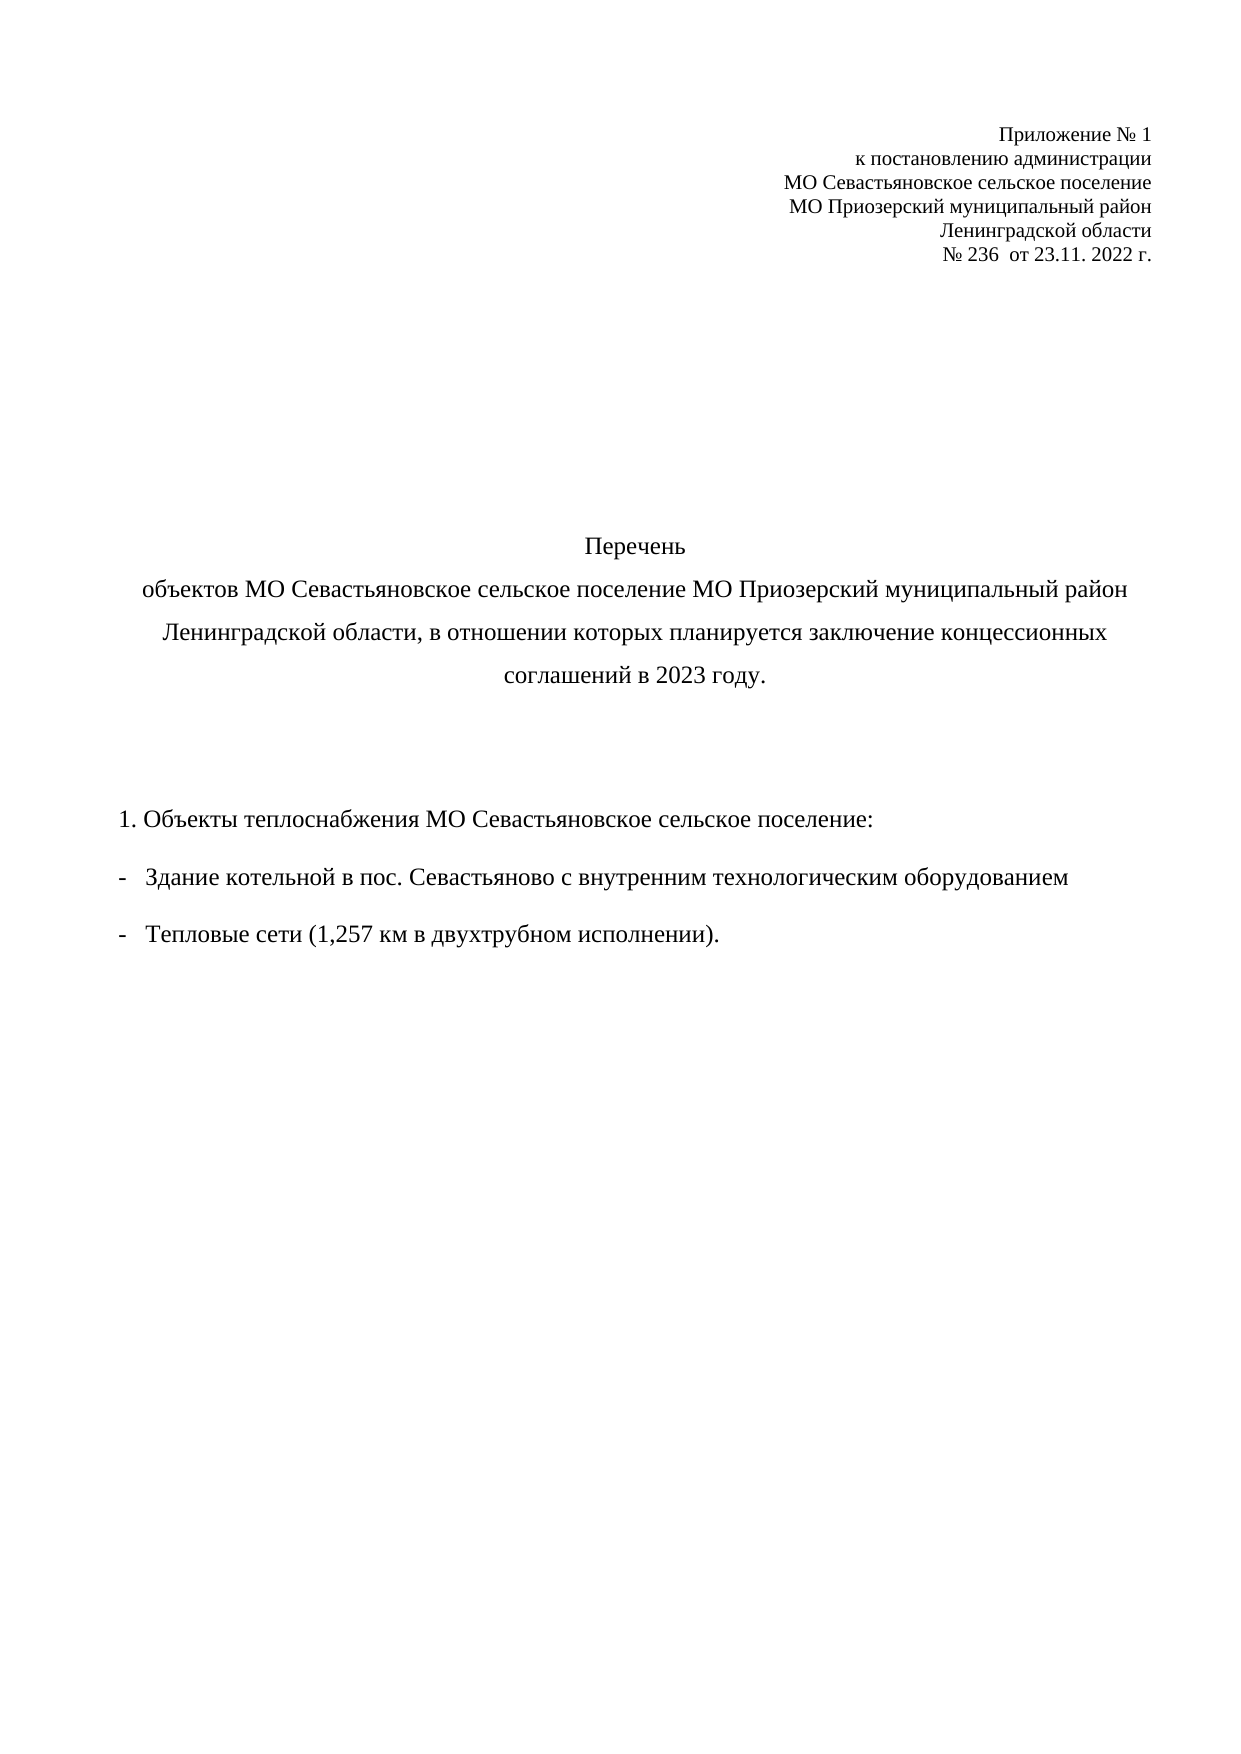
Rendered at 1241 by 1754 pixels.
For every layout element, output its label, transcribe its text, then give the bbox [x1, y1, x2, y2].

text 1. Объекты теплоснабжения МО Севастьяновское сельское поселение: [118, 804, 1152, 833]
text Приложение № 1 [118, 122, 1152, 146]
text объектов МО Севастьяновское сельское поселение МО Приозерский муниципальный район [118, 574, 1152, 603]
text МО Приозерский муниципальный район [118, 194, 1152, 218]
text Ленинградской области [118, 218, 1152, 242]
text к постановлению администрации [118, 146, 1152, 170]
text Перечень [118, 531, 1152, 560]
text - Тепловые сети (1,257 км в двухтрубном исполнении). [118, 919, 1152, 948]
text МО Севастьяновское сельское поселение [118, 170, 1152, 194]
text Ленинградской области, в отношении которых планируется заключение концессионных соглашений в 2023 году. [118, 617, 1152, 689]
text - Здание котельной в пос. Севастьяново с внутренним технологическим оборудованием [118, 862, 1152, 890]
text № 236 от 23.11. 2022 г. [118, 242, 1152, 266]
